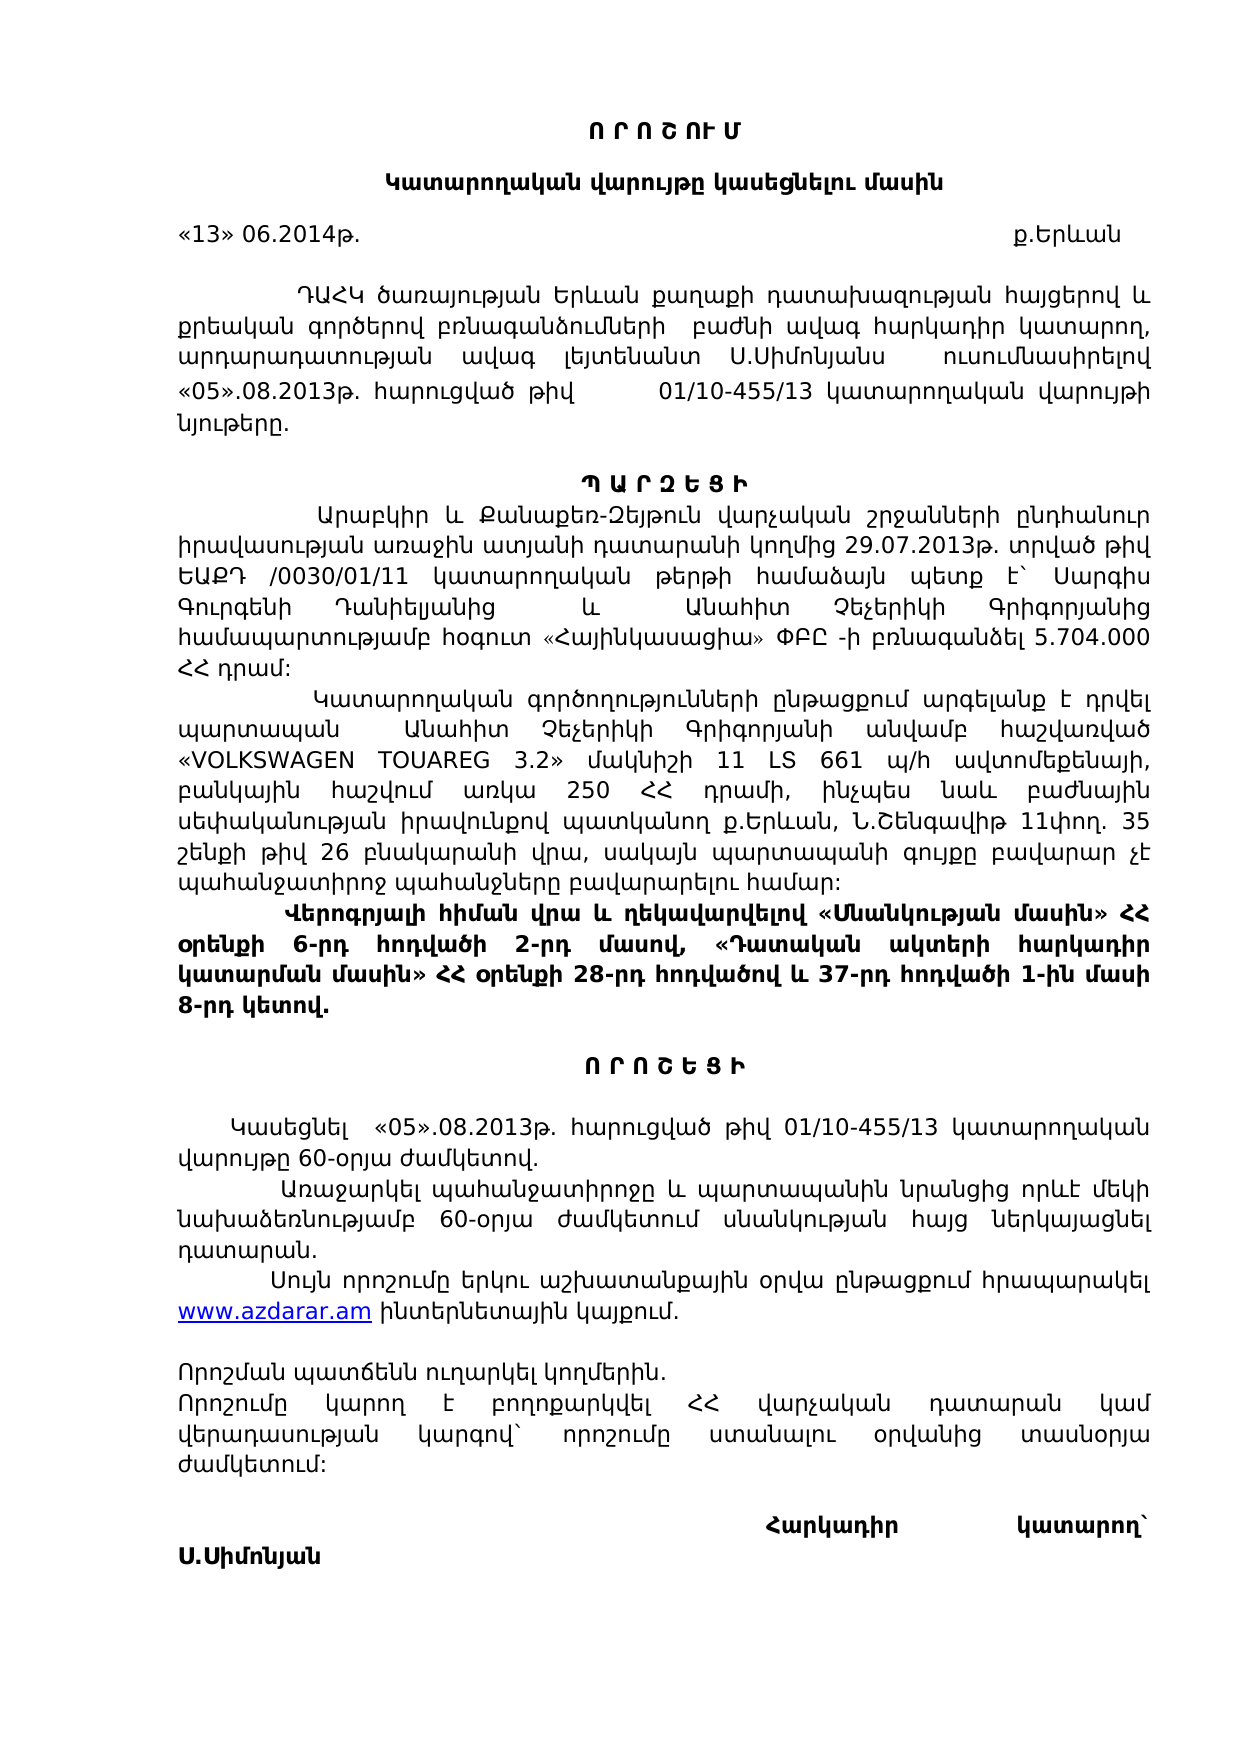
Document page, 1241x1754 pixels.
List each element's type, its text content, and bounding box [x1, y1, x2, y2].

text Կասեցնել «05».08.2013թ. հարուցված թիվ 01/10-455/13 կատարողական վարույթը 60-օրյա ժամկետով. [177, 1114, 1152, 1172]
text Ո Ր Ո Շ Ե Ց Ի [177, 1053, 1152, 1080]
text Պ Ա Ր Զ Ե Ց Ի [177, 471, 1152, 498]
text Սույն որոշումը երկու աշխատանքային օրվա ընթացքում հրապարակել www.azdarar.am ինտերնետային կայքում. [177, 1268, 1152, 1325]
text Կատարողական վարույթը կասեցնելու մասին [177, 169, 1152, 196]
text Որոշման պատճենն ուղարկել կողմերին. [177, 1359, 1152, 1386]
text «13» 06.2014թ. ք.Երևան [177, 221, 1152, 248]
text Կատարողական գործողությունների ընթացքում արգելանք է դրվել պարտապան Անահիտ Չեչերիկի Գրիգորյանի անվամբ հաշվառված «VOLKSWAGEN TOUAREG 3.2» մակնիշի 11 ԼՏ 661 պ/հ ավտոմեքենայի, բանկային հաշվում առկա 250 ՀՀ դրամի, ինչպես նաև բաժնային սեփականության իրավունքով պատկանող ք.Երևան, Ն.Շենգավիթ 11փող. 35 շենքի թիվ 26 բնակարանի վրա, սակայն պարտապանի գույքը բավարար չէ պահանջատիրոջ պահանջները բավարարելու համար: [177, 686, 1152, 896]
text Արաբկիր և Քանաքեռ-Զեյթուն վարչական շրջանների ընդհանուր իրավասության առաջին ատյանի դատարանի կողմից 29.07.2013թ. տրված թիվ ԵԱՔԴ /0030/01/11 կատարողական թերթի համաձայն պետք է` Սարգիս Գուրգենի Դանիելյանից և Անահիտ Չեչերիկի Գրիգորյանից համապարտությամբ հօգուտ Հայինկասացիա ՓԲԸ -ի բռնագանձել 5.704.000 ՀՀ դրամ: [177, 502, 1152, 682]
text Վերոգրյալի հիման վրա և ղեկավարվելով «Սնանկության մասին» ՀՀ օրենքի 6-րդ հոդվածի 2-րդ մասով, «Դատական ակտերի հարկադիր կատարման մասին» ՀՀ օրենքի 28-րդ հոդվածով և 37-րդ հոդվածի 1-ին մասի 8-րդ կետով. [177, 900, 1152, 1019]
text Հարկադիր կատարող` Ս.Սիմոնյան [177, 1513, 1152, 1570]
text Առաջարկել պահանջատիրոջը և պարտապանին նրանցից որևէ մեկի նախաձեռնությամբ 60-օրյա ժամկետում սնանկության հայց ներկայացնել դատարան. [177, 1176, 1152, 1264]
text Ո Ր Ո Շ ՈՒ Մ [177, 118, 1152, 145]
text Որոշումը կարող է բողոքարկվել ՀՀ վարչական դատարան կամ վերադասության կարգով` որոշումը ստանալու օրվանից տասնօրյա ժամկետում: [177, 1390, 1152, 1478]
text ԴԱՀԿ ծառայության Երևան քաղաքի դատախազության հայցերով և քրեական գործերով բռնագանձումների բաժնի ավագ հարկադիր կատարող, արդարադատության ավագ լեյտենանտ Ս.Սիմոնյանս ուսումնասիրելով «05».08.2013թ. հարուցված թիվ 01/10-455/13 կատարողական վարույթի նյութերը. [177, 282, 1152, 437]
